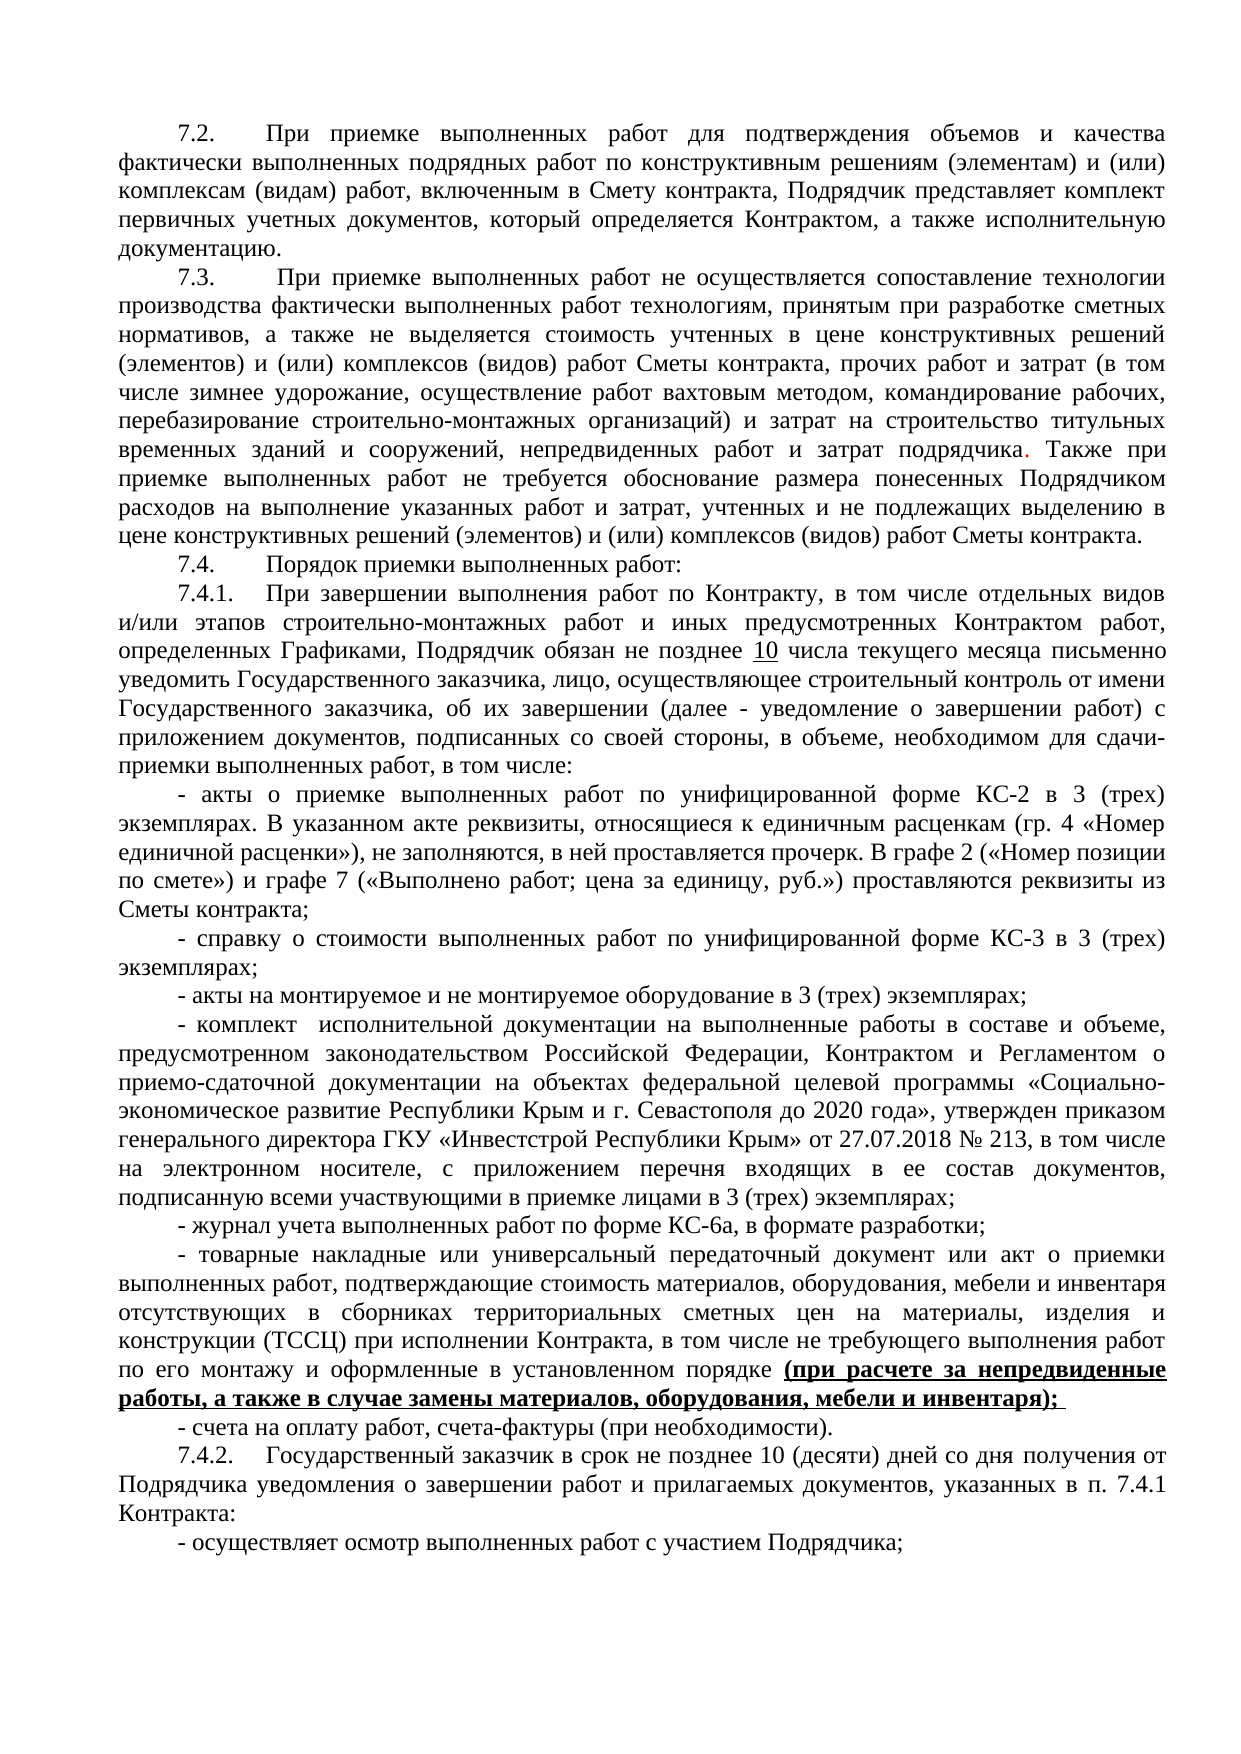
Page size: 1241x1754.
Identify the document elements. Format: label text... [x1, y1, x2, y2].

list Государственный заказчик в срок не позднее 10 (десяти) дней со дня получения от Подрядчика уведомления о завершении работ и прилагаемых документов, указанных в п. 7.4.1 Контракта: [118, 1441, 1167, 1527]
text - счета на оплату работ, счета-фактуры (при необходимости). [118, 1412, 1167, 1441]
list При приемке выполненных работ для подтверждения объемов и качества фактически выполненных подрядных работ по конструктивным решениям (элементам) и (или) комплексам (видам) работ, включенным в Смету контракта, Подрядчик представляет комплект первичных учетных документов, который определяется Контрактом, а также исполнительную документацию. [118, 118, 1167, 262]
text - акты на монтируемое и не монтируемое оборудование в 3 (трех) экземплярах; [118, 981, 1167, 1009]
list При приемке выполненных работ не осуществляется сопоставление технологии производства фактически выполненных работ технологиям, принятым при разработке сметных нормативов, а также не выделяется стоимость учтенных в цене конструктивных решений (элементов) и (или) комплексов (видов) работ Сметы контракта, прочих работ и затрат (в том числе зимнее удорожание, осуществление работ вахтовым методом, командирование рабочих, перебазирование строительно-монтажных организаций) и затрат на строительство титульных временных зданий и сооружений, непредвиденных работ и затрат подрядчика. Также при приемке выполненных работ не требуется обоснование размера понесенных Подрядчиком расходов на выполнение указанных работ и затрат, учтенных и не подлежащих выделению в цене конструктивных решений (элементов) и (или) комплексов (видов) работ Сметы контракта. [118, 262, 1167, 549]
text - справку о стоимости выполненных работ по унифицированной форме КС-3 в 3 (трех) экземплярах; [118, 923, 1167, 981]
text - товарные накладные или универсальный передаточный документ или акт о приемки выполненных работ, подтверждающие стоимость материалов, оборудования, мебели и инвентаря отсутствующих в сборниках территориальных сметных цен на материалы, изделия и конструкции (ТССЦ) при исполнении Контракта, в том числе не требующего выполнения работ по его монтажу и оформленные в установленном порядке (при расчете за непредвиденные работы, а также в случае замены материалов, оборудования, мебели и инвентаря); [118, 1239, 1167, 1412]
text - журнал учета выполненных работ по форме КС-6а, в формате разработки; [118, 1211, 1167, 1239]
list При завершении выполнения работ по Контракту, в том числе отдельных видов и/или этапов строительно-монтажных работ и иных предусмотренных Контрактом работ, определенных Графиками, Подрядчик обязан не позднее 10 числа текущего месяца письменно уведомить Государственного заказчика, лицо, осуществляющее строительный контроль от имени Государственного заказчика, об их завершении (далее - уведомление о завершении работ) с приложением документов, подписанных со своей стороны, в объеме, необходимом для сдачи-приемки выполненных работ, в том числе: [118, 578, 1167, 779]
text - осуществляет осмотр выполненных работ с участием Подрядчика; [118, 1527, 1167, 1556]
text - комплект исполнительной документации на выполненные работы в составе и объеме, предусмотренном законодательством Российской Федерации, Контрактом и Регламентом о приемо-сдаточной документации на объектах федеральной целевой программы «Социально-экономическое развитие Республики Крым и г. Севастополя до 2020 года», утвержден приказом генерального директора ГКУ «Инвестстрой Республики Крым» от 27.07.2018 № 213, в том числе на электронном носителе, с приложением перечня входящих в ее состав документов, подписанную всеми участвующими в приемке лицами в 3 (трех) экземплярах; [118, 1009, 1167, 1211]
text - акты о приемке выполненных работ по унифицированной форме КС-2 в 3 (трех) экземплярах. В указанном акте реквизиты, относящиеся к единичным расценкам (гр. 4 «Номер единичной расценки»), не заполняются, в ней проставляется прочерк. В графе 2 («Номер позиции по смете») и графе 7 («Выполнено работ; цена за единицу, руб.») проставляются реквизиты из Сметы контракта; [118, 779, 1167, 923]
list Порядок приемки выполненных работ: [118, 549, 1167, 578]
